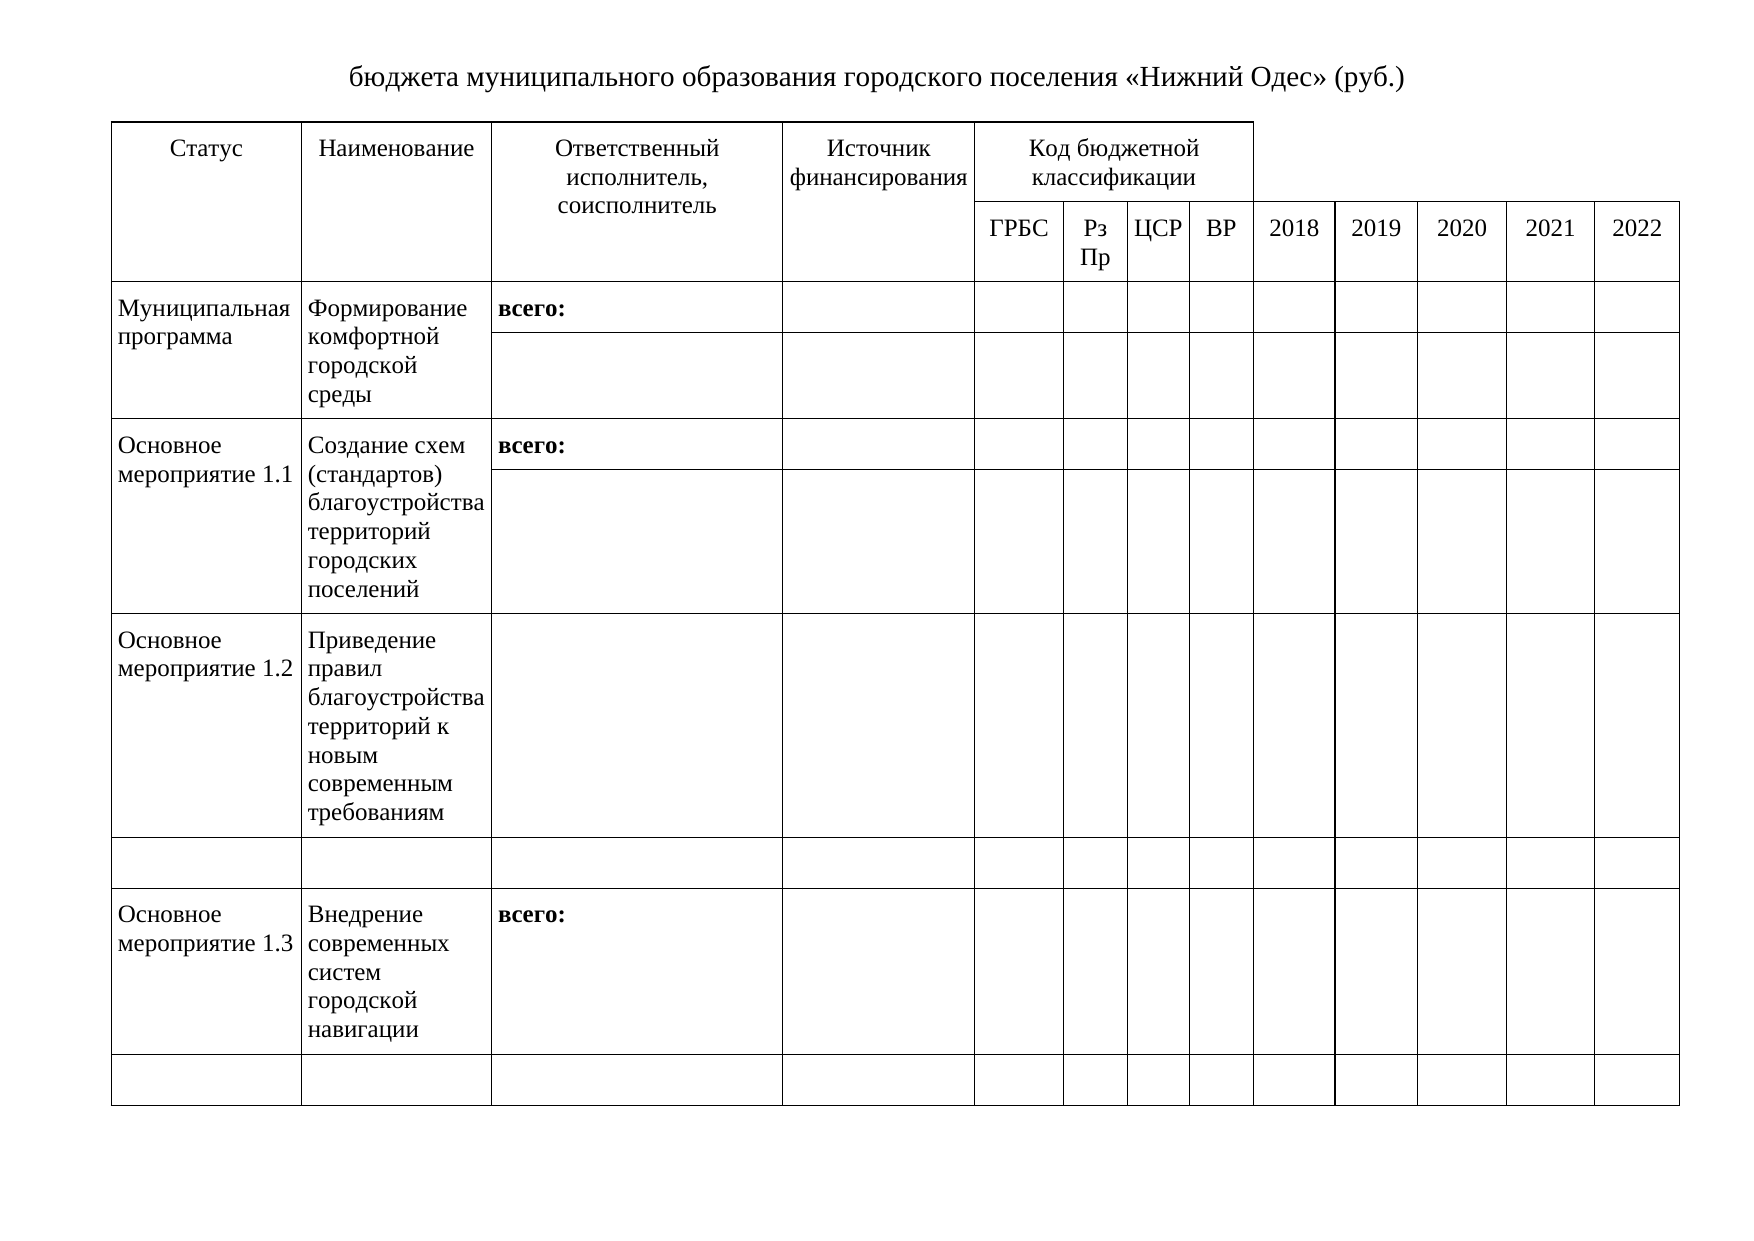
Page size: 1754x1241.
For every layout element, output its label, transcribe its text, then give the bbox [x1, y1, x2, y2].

table_cell Создание схем (стандартов) благоустройства территорий городских поселений [302, 419, 491, 613]
table_cell Муниципальная программа [112, 282, 301, 418]
table_cell [1418, 419, 1506, 469]
table_cell [1507, 838, 1594, 888]
table_cell [1128, 838, 1189, 888]
table_cell [1507, 333, 1594, 418]
table_cell 2020 [1418, 202, 1506, 281]
table_cell [1336, 282, 1417, 332]
table_cell всего: [492, 889, 782, 1054]
table_cell [1254, 614, 1334, 837]
table_cell [492, 838, 782, 888]
text бюджета муниципального образования городского поселения «Нижний Одес» (руб.) [118, 59, 1636, 93]
table_cell [1418, 333, 1506, 418]
table_cell [1336, 333, 1417, 418]
table_cell [1128, 470, 1189, 613]
table_cell [1064, 419, 1127, 469]
table_cell [975, 282, 1063, 332]
table_cell [1254, 419, 1334, 469]
table_cell ВР [1190, 202, 1253, 281]
table_cell [1336, 470, 1417, 613]
table_cell [1418, 838, 1506, 888]
table_cell [1190, 838, 1253, 888]
table_cell [1254, 889, 1334, 1054]
table_cell [1064, 1055, 1127, 1105]
table_cell [783, 333, 974, 418]
table_cell [1128, 614, 1189, 837]
table_cell [1254, 470, 1334, 613]
table_cell ЦСР [1128, 202, 1189, 281]
table_cell [1595, 889, 1679, 1054]
table_cell [1128, 1055, 1189, 1105]
table_cell [112, 1055, 301, 1105]
table_cell 2021 [1507, 202, 1594, 281]
table_cell [975, 470, 1063, 613]
table_cell [783, 614, 974, 837]
table_cell [302, 838, 491, 888]
table_cell [1064, 889, 1127, 1054]
table_cell [783, 838, 974, 888]
table_cell [783, 889, 974, 1054]
table_cell [1507, 1055, 1594, 1105]
table_header Статус [112, 123, 301, 281]
table_cell [112, 838, 301, 888]
table_header Наименование [302, 123, 491, 281]
table_cell [1190, 333, 1253, 418]
table_cell [1064, 838, 1127, 888]
table_cell [975, 419, 1063, 469]
table_cell 2019 [1336, 202, 1417, 281]
table_cell ГРБС [975, 202, 1063, 281]
table_cell [1595, 333, 1679, 418]
table_cell [1595, 470, 1679, 613]
table_cell [1128, 419, 1189, 469]
table_cell [492, 333, 782, 418]
table_cell [975, 1055, 1063, 1105]
table_cell [1418, 470, 1506, 613]
table_cell [1418, 1055, 1506, 1105]
table_cell [1507, 282, 1594, 332]
table_cell [1336, 1055, 1417, 1105]
table_cell [492, 1055, 782, 1105]
table_cell Рз Пр [1064, 202, 1127, 281]
table_cell [1418, 282, 1506, 332]
table_cell [1128, 333, 1189, 418]
table_cell [1595, 282, 1679, 332]
table_header Источник финансирования [783, 123, 974, 281]
table_cell Формирование комфортной городской среды [302, 282, 491, 418]
table_cell [1190, 1055, 1253, 1105]
table_cell [1254, 838, 1334, 888]
table_cell [1507, 614, 1594, 837]
table_cell [1595, 419, 1679, 469]
table_cell [1595, 838, 1679, 888]
table_cell [1064, 614, 1127, 837]
table_cell [1336, 889, 1417, 1054]
table_cell Приведение правил благоустройства территорий к новым современным требованиям [302, 614, 491, 837]
table_cell [783, 419, 974, 469]
table_cell Основное мероприятие 1.2 [112, 614, 301, 837]
table_header Код бюджетной классификации [975, 123, 1253, 201]
table_cell [1190, 419, 1253, 469]
table_cell [783, 470, 974, 613]
table_cell [1595, 614, 1679, 837]
table_cell [1507, 470, 1594, 613]
table_cell [1064, 470, 1127, 613]
table_cell всего: [492, 419, 782, 469]
table_cell [1190, 282, 1253, 332]
table_cell [1336, 614, 1417, 837]
table_cell [302, 1055, 491, 1105]
table_cell Основное мероприятие 1.3 [112, 889, 301, 1054]
table_cell [1418, 614, 1506, 837]
table_cell [1595, 1055, 1679, 1105]
table_cell [1254, 333, 1334, 418]
table_cell [492, 614, 782, 837]
table_cell [975, 838, 1063, 888]
table_cell [1064, 333, 1127, 418]
table_cell [492, 470, 782, 613]
table_header Ответственный исполнитель, соисполнитель [492, 123, 782, 281]
table_cell [1254, 282, 1334, 332]
table_cell [1336, 419, 1417, 469]
table_cell [1418, 889, 1506, 1054]
table_cell [1336, 838, 1417, 888]
table_cell [1128, 889, 1189, 1054]
table_cell всего: [492, 282, 782, 332]
table_cell [975, 333, 1063, 418]
table_cell [975, 889, 1063, 1054]
table_cell 2022 [1595, 202, 1679, 281]
table_cell [1190, 889, 1253, 1054]
table_cell [1064, 282, 1127, 332]
table_cell [783, 282, 974, 332]
table_cell [1128, 282, 1189, 332]
table_cell Основное мероприятие 1.1 [112, 419, 301, 613]
table_cell [783, 1055, 974, 1105]
table_cell [1190, 470, 1253, 613]
table_cell [1507, 889, 1594, 1054]
table_cell 2018 [1254, 202, 1334, 281]
table_cell [1254, 1055, 1334, 1105]
table_cell [1190, 614, 1253, 837]
table_cell [975, 614, 1063, 837]
table_cell Внедрение современных систем городской навигации [302, 889, 491, 1054]
table_cell [1507, 419, 1594, 469]
